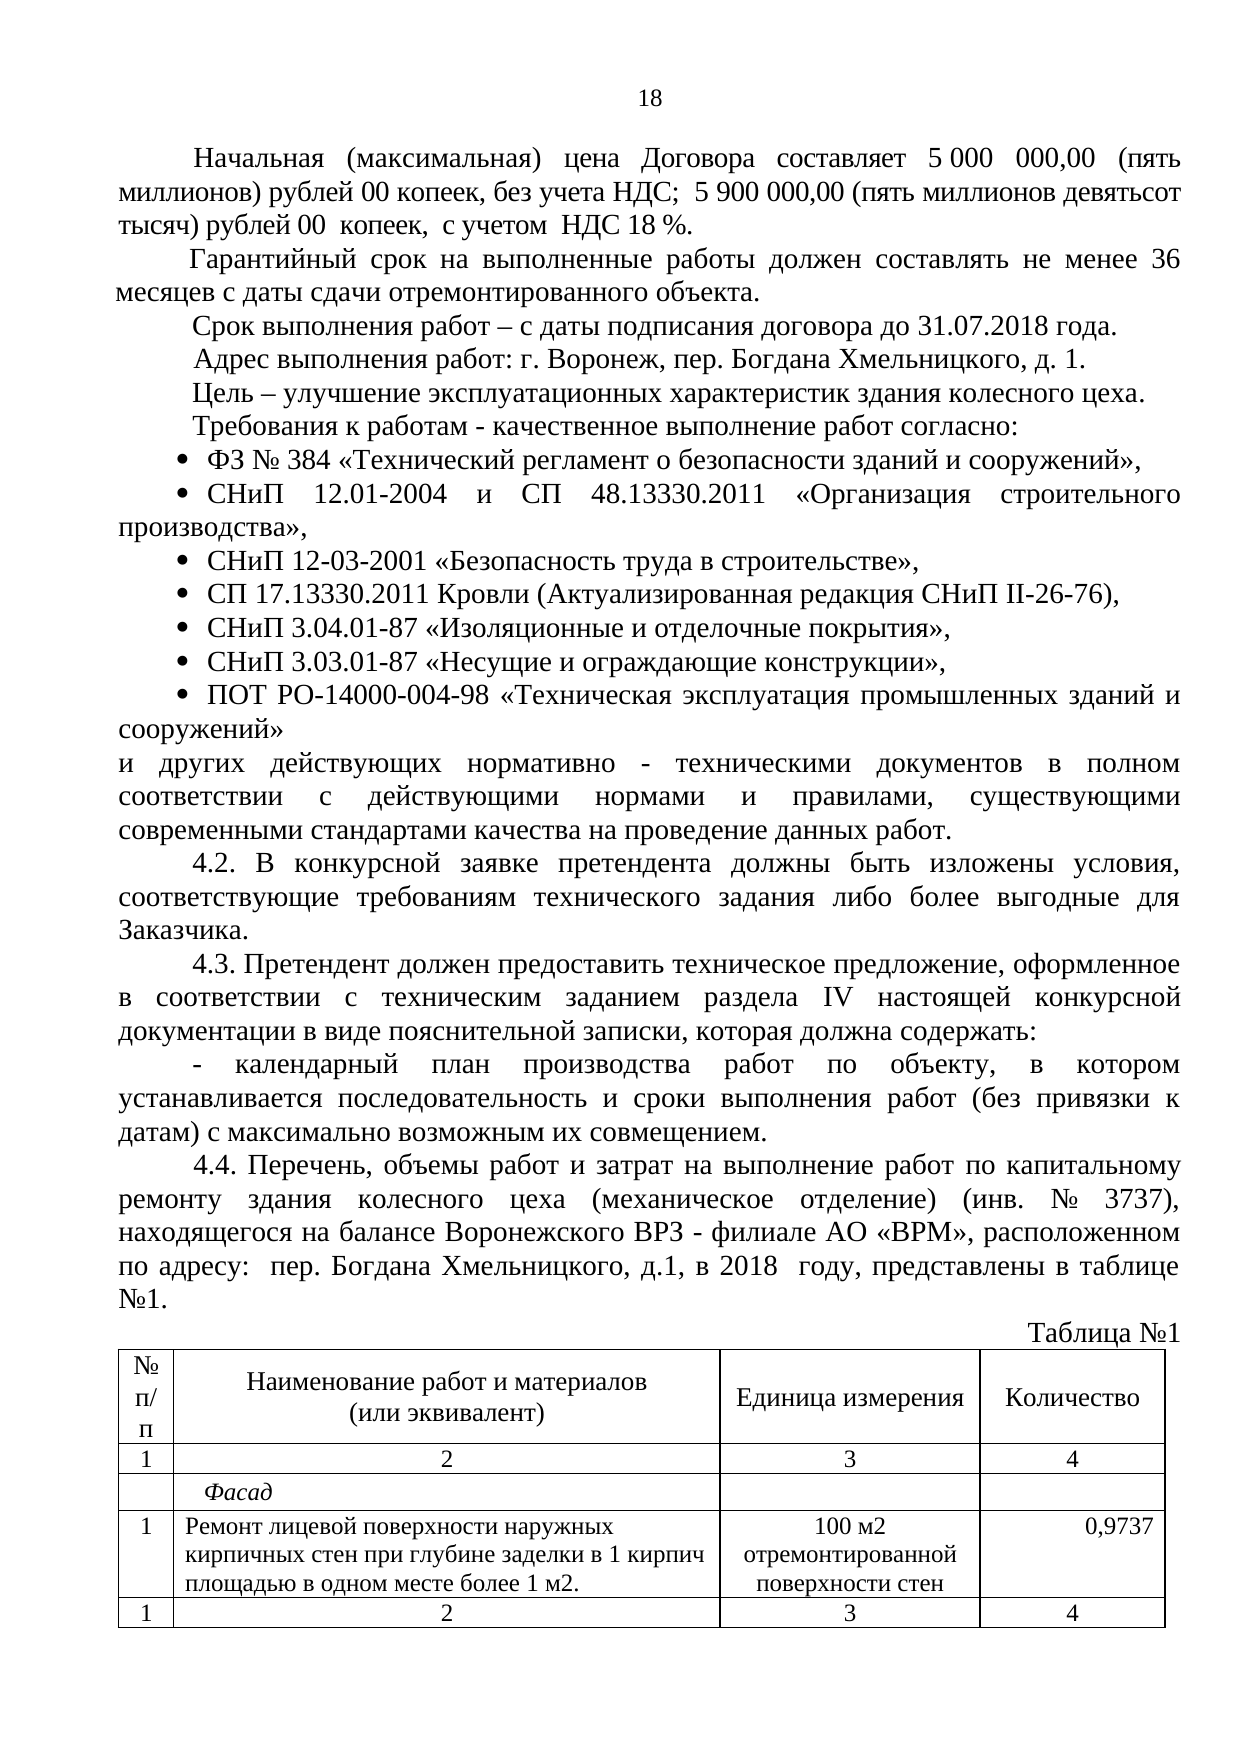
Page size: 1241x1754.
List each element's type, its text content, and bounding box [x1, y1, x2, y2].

text Начальная (максимальная) цена Договора составляет 5 000 000,00 (пять миллионов) рублей 00 копеек, без учета НДС; 5 900 000,00 (пять миллионов девятьсот тысяч) рублей 00 копеек, с учетом НДС 18 %. [118, 140, 1181, 241]
text и других действующих нормативно - техническими документов в полном соответствии с действующими нормами и правилами, существующими современными стандартами качества на проведение данных работ. [118, 745, 1181, 845]
table_cell Фасад [174, 1474, 719, 1510]
table_cell Ремонт лицевой поверхности наружных кирпичных стен при глубине заделки в 1 кирпич площадью в одном месте более 1 м2. [174, 1511, 719, 1597]
list СП 17.13330.2011 Кровли (Актуализированная редакция СНиП II-26-76), [118, 577, 1181, 610]
table_cell 3 [721, 1444, 979, 1473]
text Цель – улучшение эксплуатационных характеристик здания колесного цеха. [118, 375, 1181, 408]
text 4.2. В конкурсной заявке претендента должны быть изложены условия, соответствующие требованиям технического задания либо более выгодные для Заказчика. [118, 845, 1181, 946]
table_header Наименование работ и материалов (или эквивалент) [174, 1350, 719, 1443]
list ПОТ РО-14000-004-98 «Техническая эксплуатация промышленных зданий и сооружений» [118, 677, 1181, 745]
text Адрес выполнения работ: г. Воронеж, пер. Богдана Хмельницкого, д. 1. [118, 341, 1181, 375]
table_cell 1 [119, 1511, 173, 1597]
list СНиП 12.01-2004 и СП 48.13330.2011 «Организация строительного производства», [118, 476, 1181, 543]
table_cell 0,9737 [981, 1511, 1164, 1597]
table_header Количество [981, 1350, 1164, 1443]
table_cell [721, 1474, 979, 1510]
text Гарантийный срок на выполненные работы должен составлять не менее 36 месяцев с даты сдачи отремонтированного объекта. [115, 241, 1181, 308]
table_cell [981, 1474, 1164, 1510]
table_cell 1 [119, 1444, 173, 1473]
list СНиП 3.04.01-87 «Изоляционные и отделочные покрытия», [118, 610, 1181, 644]
table_header № п/п [119, 1350, 173, 1443]
table_cell 3 [721, 1598, 979, 1627]
table_cell 2 [174, 1598, 719, 1627]
table_cell 4 [981, 1444, 1164, 1473]
text Срок выполнения работ – с даты подписания договора до 31.07.2018 года. [118, 308, 1181, 341]
text 4.4. Перечень, объемы работ и затрат на выполнение работ по капитальному ремонту здания колесного цеха (механическое отделение) (инв. № 3737), находящегося на балансе Воронежского ВРЗ - филиале АО «ВРМ», расположенном по адресу: пер. Богдана Хмельницкого, д.1, в 2018 году, представлены в таблице №1. [118, 1147, 1181, 1315]
table_cell 100 м2 отремонтированной поверхности стен [721, 1511, 979, 1597]
text 4.3. Претендент должен предоставить техническое предложение, оформленное в соответствии с техническим заданием раздела IV настоящей конкурсной документации в виде пояснительной записки, которая должна содержать: [118, 946, 1181, 1047]
text Требования к работам - качественное выполнение работ согласно: [118, 408, 1181, 442]
list СНиП 3.03.01-87 «Несущие и ограждающие конструкции», [118, 644, 1181, 677]
table_cell 2 [174, 1444, 719, 1473]
table_header Единица измерения [721, 1350, 979, 1443]
list ФЗ № 384 «Технический регламент о безопасности зданий и сооружений», [118, 442, 1181, 476]
table_cell [119, 1474, 173, 1510]
list СНиП 12-03-2001 «Безопасность труда в строительстве», [118, 543, 1181, 577]
text - календарный план производства работ по объекту, в котором устанавливается последовательность и сроки выполнения работ (без привязки к датам) с максимально возможным их совмещением. [118, 1047, 1181, 1147]
table_cell 1 [119, 1598, 173, 1627]
table_cell 4 [981, 1598, 1164, 1627]
text Таблица №1 [118, 1315, 1181, 1348]
